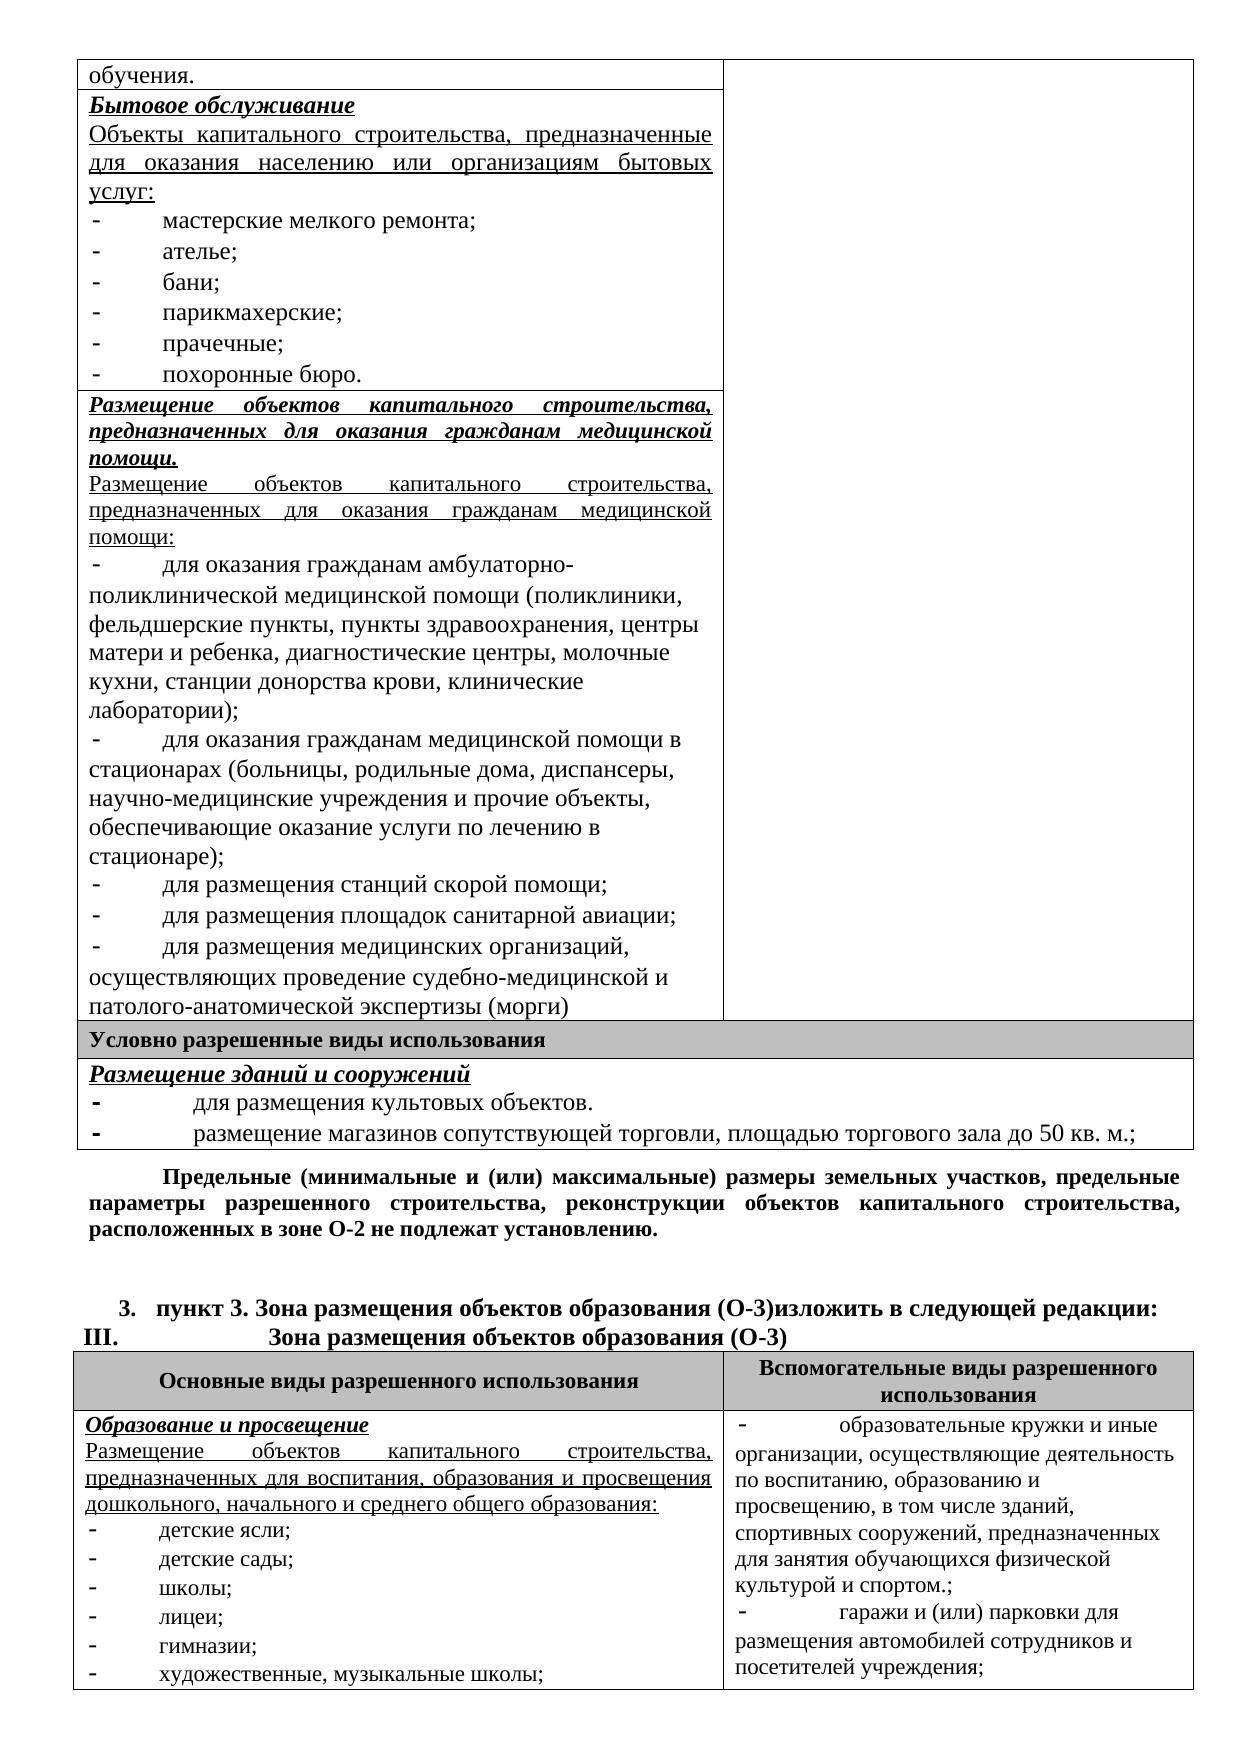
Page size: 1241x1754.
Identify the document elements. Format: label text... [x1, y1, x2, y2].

list пункт 3. Зона размещения объектов образования (О-3)изложить в следующей редакции: [118, 1293, 1181, 1322]
table_header Основные виды разрешенного использования [74, 1352, 723, 1410]
table_cell Размещение объектов капитального строительства, предназначенных для оказания гражданам медицинской помощи. Размещение объектов капитального строительства, предназначенных для оказания гражданам медицинской помощи: для оказания гражданам амбулаторно-поликлинической медицинской помощи (поликлиники, фельдшерские пункты, пункты здравоохранения, центры матери и ребенка, диагностические центры, молочные кухни, станции донорства крови, клинические лаборатории); для оказания гражданам медицинской помощи в стационарах (больницы, родильные дома, диспансеры, научно-медицинские учреждения и прочие объекты, обеспечивающие оказание услуги по лечению в стационаре); для размещения станций скорой помощи; для размещения площадок санитарной авиации; для размещения медицинских организаций, осуществляющих проведение судебно-медицинской и патолого-анатомической экспертизы (морги) [78, 391, 723, 1019]
table_header Вспомогательные виды разрешенного использования [724, 1352, 1193, 1410]
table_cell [724, 1411, 1193, 1689]
table_cell Бытовое обслуживание Объекты капитального строительства, предназначенные для оказания населению или организациям бытовых услуг: мастерские мелкого ремонта; ателье; бани; парикмахерские; прачечные; похоронные бюро. [78, 90, 723, 390]
table_cell Размещение зданий и сооружений для размещения культовых объектов. размещение магазинов сопутствующей торговли, площадью торгового зала до 50 кв. м.; [78, 1059, 1193, 1149]
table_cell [78, 60, 723, 89]
table_cell Условно разрешенные виды использования [78, 1021, 1193, 1058]
list Зона размещения объектов образования (О-3) [89, 1322, 1181, 1351]
text Предельные (минимальные и (или) максимальные) размеры земельных участков, предельные параметры разрешенного строительства, реконструкции объектов капитального строительства, расположенных в зоне О-2 не подлежат установлению. [89, 1163, 1181, 1242]
table_cell Образование и просвещение Размещение объектов капитального строительства, предназначенных для воспитания, образования и просвещения дошкольного, начального и среднего общего образования: детские ясли; детские сады; школы; лицеи; гимназии; художественные, музыкальные школы; [74, 1411, 723, 1689]
